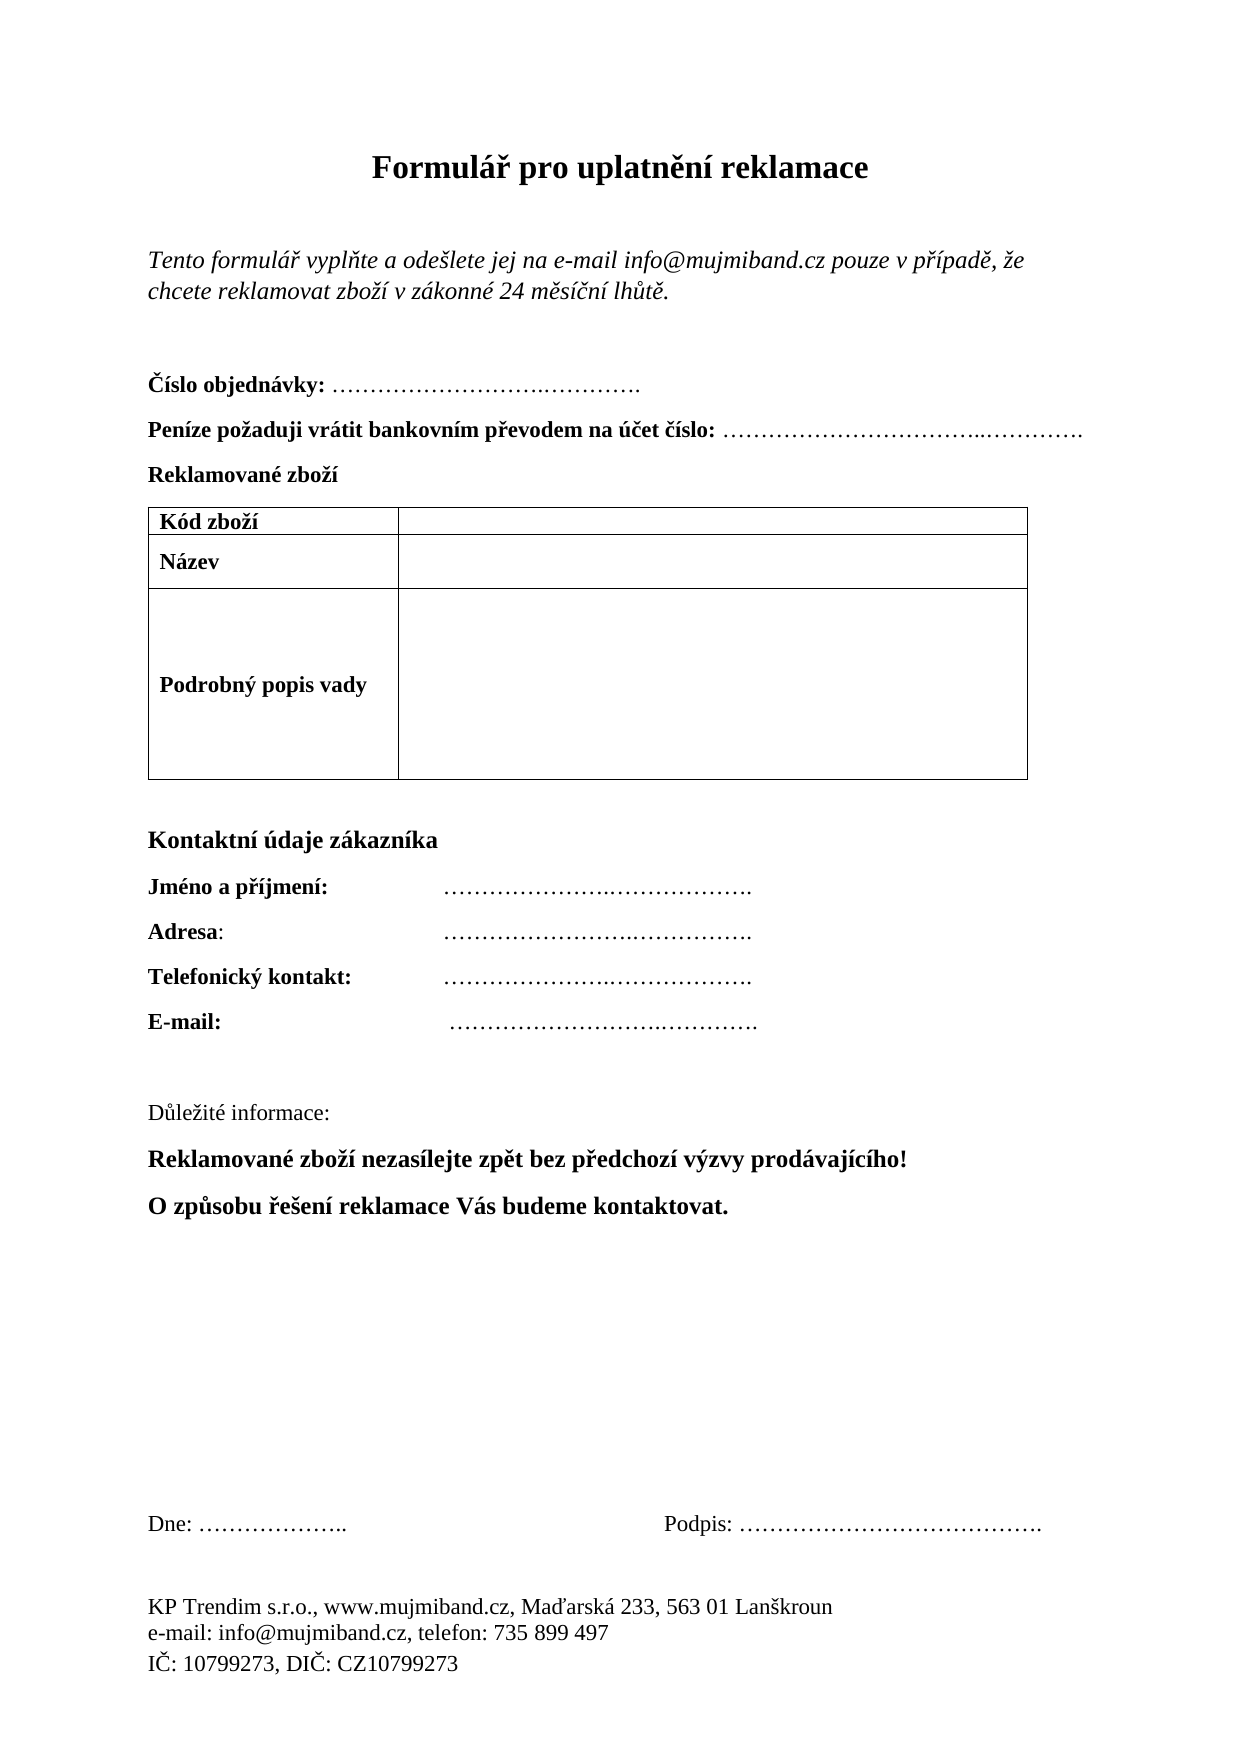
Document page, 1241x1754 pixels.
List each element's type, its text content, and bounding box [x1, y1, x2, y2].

text Kontaktní údaje zákazníka [148, 825, 1093, 854]
text Adresa: …………………….……………. [148, 918, 1093, 944]
text Dne: ……………….. Podpis: …………………………………. [148, 1510, 1093, 1536]
text E-mail: ……………………….…………. [148, 1008, 1093, 1035]
table_header [399, 508, 1027, 534]
text O způsobu řešení reklamace Vás budeme kontaktovat. [148, 1191, 1093, 1220]
text Tento formulář vyplňte a odešlete jej na e-mail info@mujmiband.cz pouze v případě, že chcete reklamovat zboží v zákonné 24 měsíční lhůtě. [148, 245, 1093, 305]
text Jméno a příjmení: ………………….………………. [148, 873, 1093, 899]
table_cell Podrobný popis vady [149, 589, 398, 779]
subtitle Formulář pro uplatnění reklamace [148, 148, 1093, 238]
text Reklamované zboží nezasílejte zpět bez předchozí výzvy prodávajícího! [148, 1144, 1093, 1172]
text Telefonický kontakt: ………………….………………. [148, 963, 1093, 989]
table_cell [399, 589, 1027, 779]
table_header Kód zboží [149, 508, 398, 534]
text Reklamované zboží [148, 462, 1093, 488]
text Důležité informace: [148, 1098, 1093, 1125]
table_cell [399, 535, 1027, 588]
table_cell Název [149, 535, 398, 588]
text Peníze požaduji vrátit bankovním převodem na účet číslo: ……………………………..…………. [148, 416, 1093, 443]
text Číslo objednávky: ……………………….…………. [148, 371, 1093, 398]
